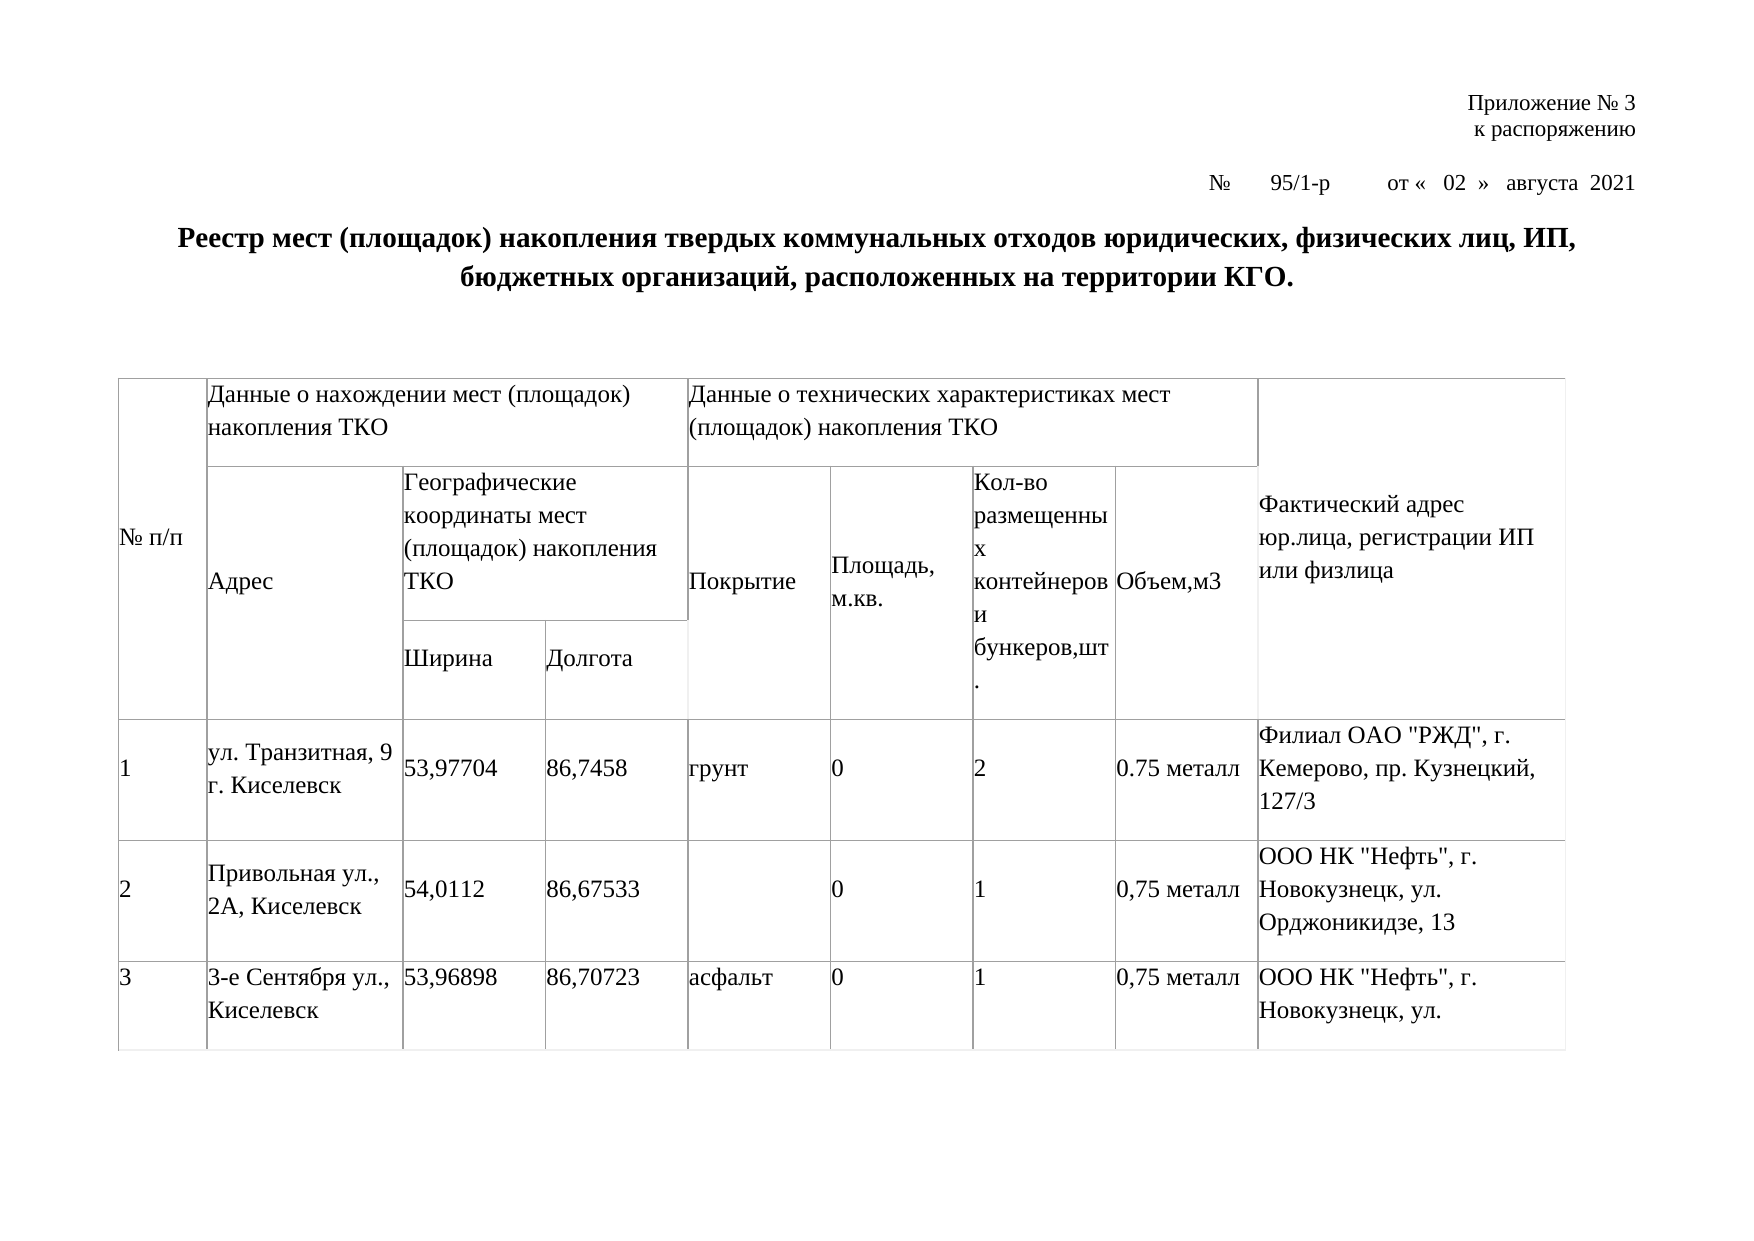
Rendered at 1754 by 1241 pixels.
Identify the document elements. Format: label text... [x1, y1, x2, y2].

text Реестр мест (площадок) накопления твердых коммунальных отходов юридических, физических лиц, ИП, бюджетных организаций, расположенных на территории КГО. [118, 220, 1636, 292]
table_cell 86,70723 [546, 962, 687, 1049]
table_header Данные о технических характеристиках мест (площадок) накопления ТКО [689, 379, 1257, 466]
table_cell 86,67533 [546, 841, 687, 961]
table_cell 54,0112 [404, 841, 545, 961]
table_cell 1 [974, 841, 1115, 961]
table_cell 0,75 металл [1116, 841, 1257, 961]
table_cell 2 [119, 841, 206, 961]
table_cell Объем,м3 [1116, 467, 1257, 719]
table_cell Долгота [546, 621, 687, 719]
table_cell Адрес [208, 467, 402, 719]
table_cell Географические координаты мест (площадок) накопления ТКО [404, 467, 687, 620]
table_header № п/п [119, 379, 206, 719]
table_cell Филиал ОАО "РЖД", г. Кемерово, пр. Кузнецкий, 127/3 [1259, 720, 1565, 840]
table_cell 2 [974, 720, 1115, 840]
text к распоряжению [118, 115, 1636, 141]
table_cell 0 [831, 720, 972, 840]
table_cell [689, 841, 830, 961]
table_cell Привольная ул., 2А, Киселевск [208, 841, 402, 961]
table_cell 53,96898 [404, 962, 545, 1049]
table_cell 0.75 металл [1116, 720, 1257, 840]
table_cell 3 [119, 962, 206, 1049]
table_cell грунт [689, 720, 830, 840]
table_cell Ширина [404, 621, 545, 719]
text № 95/1-р от « 02 » августа 2021 [118, 169, 1636, 196]
table_cell Кол-во размещенных контейнеров и бункеров,шт. [974, 467, 1115, 719]
table_cell 53,97704 [404, 720, 545, 840]
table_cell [208, 962, 402, 1049]
text Приложение № 3 [118, 88, 1636, 115]
table_cell Площадь, м.кв. [831, 467, 972, 719]
table_cell 0,75 металл [1116, 962, 1257, 1049]
table_cell 0 [831, 841, 972, 961]
table_cell Покрытие [689, 467, 830, 719]
table_cell 1 [974, 962, 1115, 1049]
table_cell ул. Транзитная, 9 г. Киселевск [208, 720, 402, 840]
table_cell 0 [831, 962, 972, 1049]
table_header Фактический адрес юр.лица, регистрации ИП или физлица [1259, 379, 1565, 719]
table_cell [1259, 841, 1565, 961]
table_header Данные о нахождении мест (площадок) накопления ТКО [208, 379, 687, 466]
table_cell 1 [119, 720, 206, 840]
table_cell 86,7458 [546, 720, 687, 840]
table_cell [1259, 962, 1565, 1049]
table_cell асфальт [689, 962, 830, 1049]
